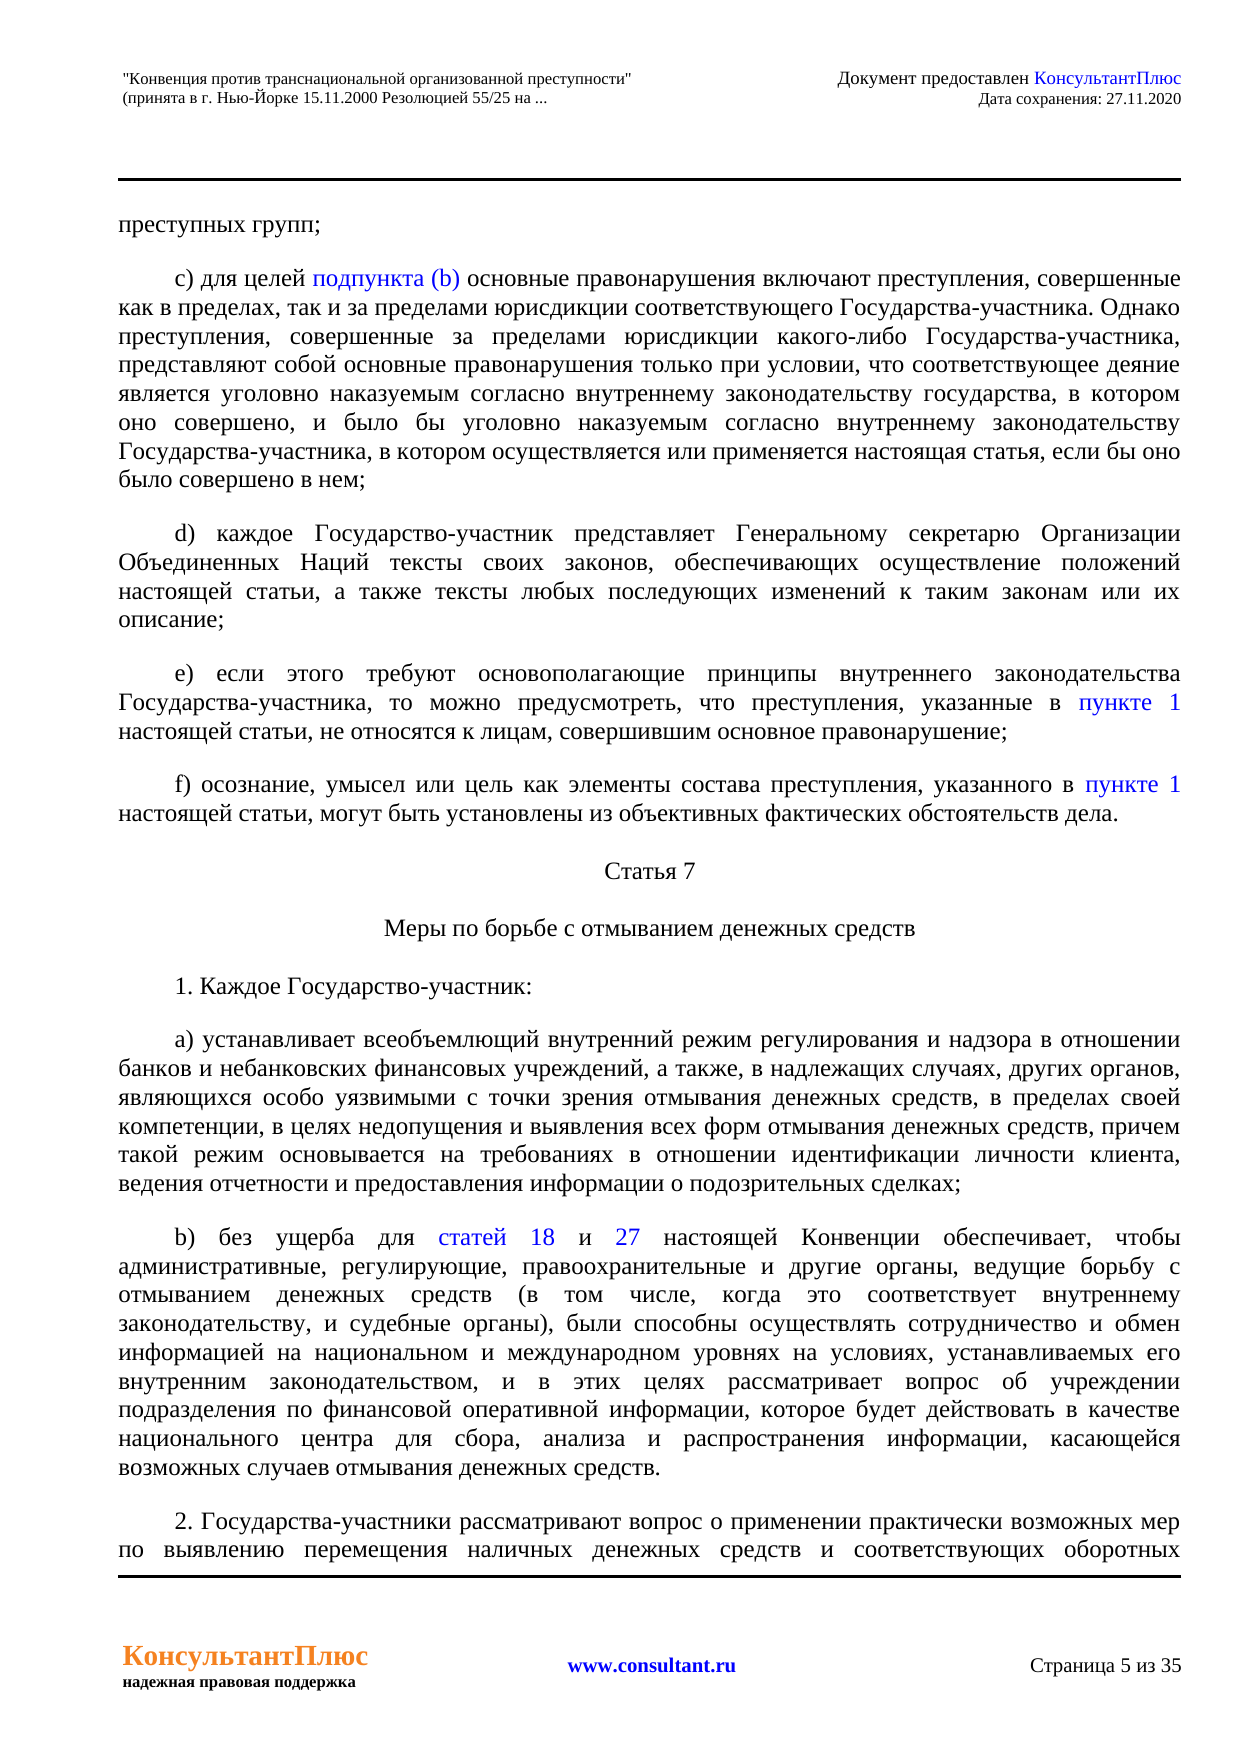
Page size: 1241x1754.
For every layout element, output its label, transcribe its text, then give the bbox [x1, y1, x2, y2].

text f) осознание, умысел или цель как элементы состава преступления, указанного в пункте 1 настоящей статьи, могут быть установлены из объективных фактических обстоятельств дела. [118, 769, 1181, 827]
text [118, 209, 1181, 238]
text a) устанавливает всеобъемлющий внутренний режим регулирования и надзора в отношении банков и небанковских финансовых учреждений, а также, в надлежащих случаях, других органов, являющихся особо уязвимыми с точки зрения отмывания денежных средств, в пределах своей компетенции, в целях недопущения и выявления всех форм отмывания денежных средств, причем такой режим основывается на требованиях в отношении идентификации личности клиента, ведения отчетности и предоставления информации о подозрительных сделках; [118, 1024, 1181, 1197]
text d) каждое Государство-участник представляет Генеральному секретарю Организации Объединенных Наций тексты своих законов, обеспечивающих осуществление положений настоящей статьи, а также тексты любых последующих изменений к таким законам или их описание; [118, 518, 1181, 633]
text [118, 1506, 1181, 1563]
text c) для целей подпункта (b) основные правонарушения включают преступления, совершенные как в пределах, так и за пределами юрисдикции соответствующего Государства-участника. Однако преступления, совершенные за пределами юрисдикции какого-либо Государства-участника, представляют собой основные правонарушения только при условии, что соответствующее деяние является уголовно наказуемым согласно внутреннему законодательству государства, в котором оно совершено, и было бы уголовно наказуемым согласно внутреннему законодательству Государства-участника, в котором осуществляется или применяется настоящая статья, если бы оно было совершено в нем; [118, 263, 1181, 493]
text b) без ущерба для статей 18 и 27 настоящей Конвенции обеспечивает, чтобы административные, регулирующие, правоохранительные и другие органы, ведущие борьбу с отмыванием денежных средств (в том числе, когда это соответствует внутреннему законодательству, и судебные органы), были способны осуществлять сотрудничество и обмен информацией на национальном и международном уровнях на условиях, устанавливаемых его внутренним законодательством, и в этих целях рассматривает вопрос об учреждении подразделения по финансовой оперативной информации, которое будет действовать в качестве национального центра для сбора, анализа и распространения информации, касающейся возможных случаев отмывания денежных средств. [118, 1222, 1181, 1481]
text Статья 7 [118, 856, 1181, 884]
text e) если этого требуют основополагающие принципы внутреннего законодательства Государства-участника, то можно предусмотреть, что преступления, указанные в пункте 1 настоящей статьи, не относятся к лицам, совершившим основное правонарушение; [118, 658, 1181, 744]
text 1. Каждое Государство-участник: [118, 971, 1181, 999]
text Меры по борьбе с отмыванием денежных средств [118, 913, 1181, 942]
